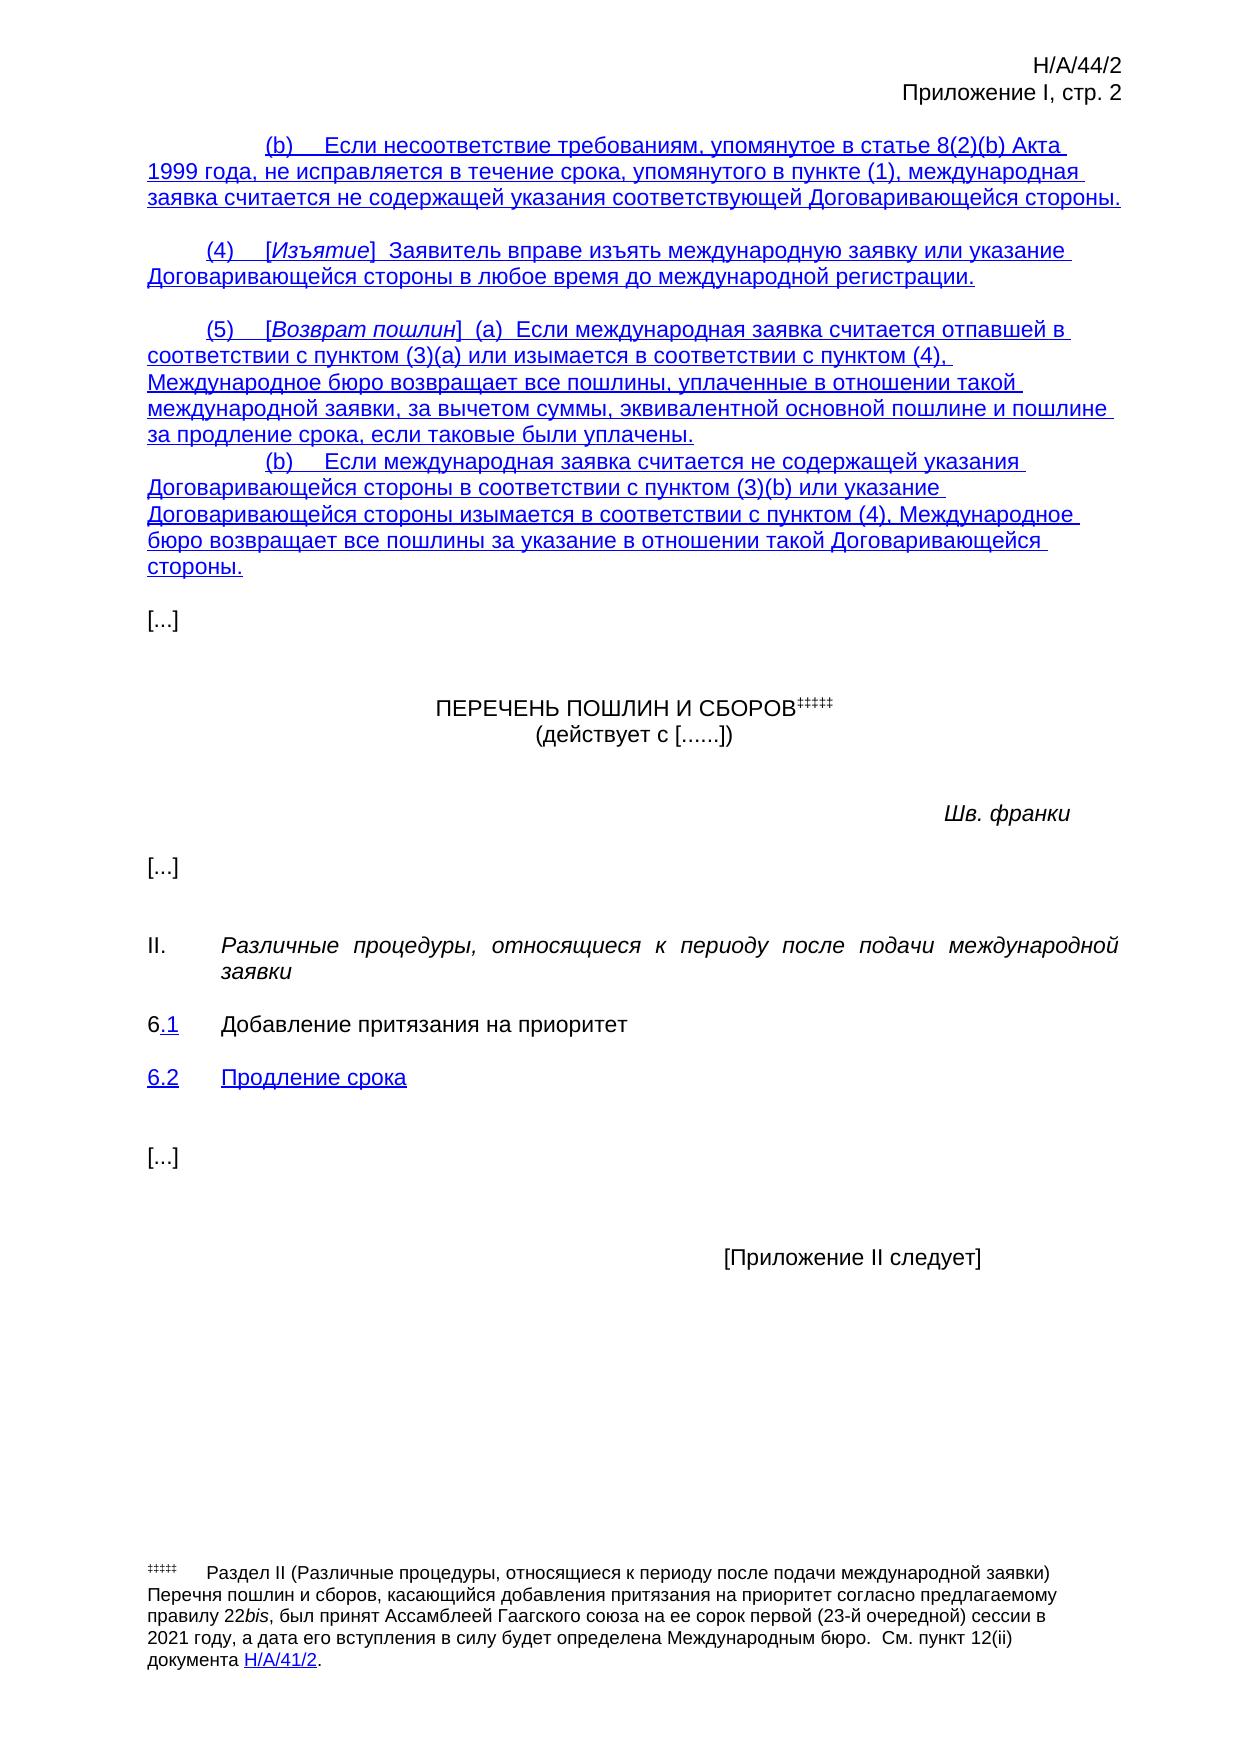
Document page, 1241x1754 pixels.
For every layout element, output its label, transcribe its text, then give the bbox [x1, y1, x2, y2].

text 6.2 Продление срока 200 [147, 1063, 915, 1090]
list (5) [Возврат пошлин] (a) Если международная заявка считается отпавшей в соответствии с пунктом (3)(a) или изымается в соответствии с пунктом (4), Международное бюро возвращает все пошлины, уплаченные в отношении такой международной заявки, за вычетом суммы, эквивалентной основной пошлине и пошлине за продление срока, если таковые были уплачены. [147, 316, 1122, 448]
text [...] [147, 606, 915, 632]
list (b) Если международная заявка считается не содержащей указания Договаривающейся стороны в соответствии с пунктом (3)(b) или указание Договаривающейся стороны изымается в соответствии с пунктом (4), Международное бюро возвращает все пошлины за указание в отношении такой Договаривающейся стороны. [147, 448, 1122, 579]
text [...] [147, 1143, 915, 1169]
text [...] [147, 853, 915, 879]
text (действует с [......]) [147, 721, 1122, 747]
text II. Различные процедуры, относящиеся к периоду после подачи международной заявки [147, 932, 1122, 984]
text Шв. франки [147, 774, 1122, 826]
list (b) Если несоответствие требованиям, упомянутое в статье 8(2)(b) Акта 1999 года, не исправляется в течение срока, упомянутого в пункте (1), международная заявка считается не содержащей указания соответствующей Договаривающейся стороны. [147, 132, 1122, 211]
list (4) [Изъятие] Заявитель вправе изъять международную заявку или указание Договаривающейся стороны в любое время до международной регистрации. [147, 237, 1122, 290]
text [Приложение II следует] [723, 1244, 1122, 1270]
text 6.1 Добавление притязания на приоритет 100 [147, 1011, 915, 1037]
text ПЕРЕЧЕНЬ ПОШЛИН И СБОРОВ [147, 694, 1122, 721]
